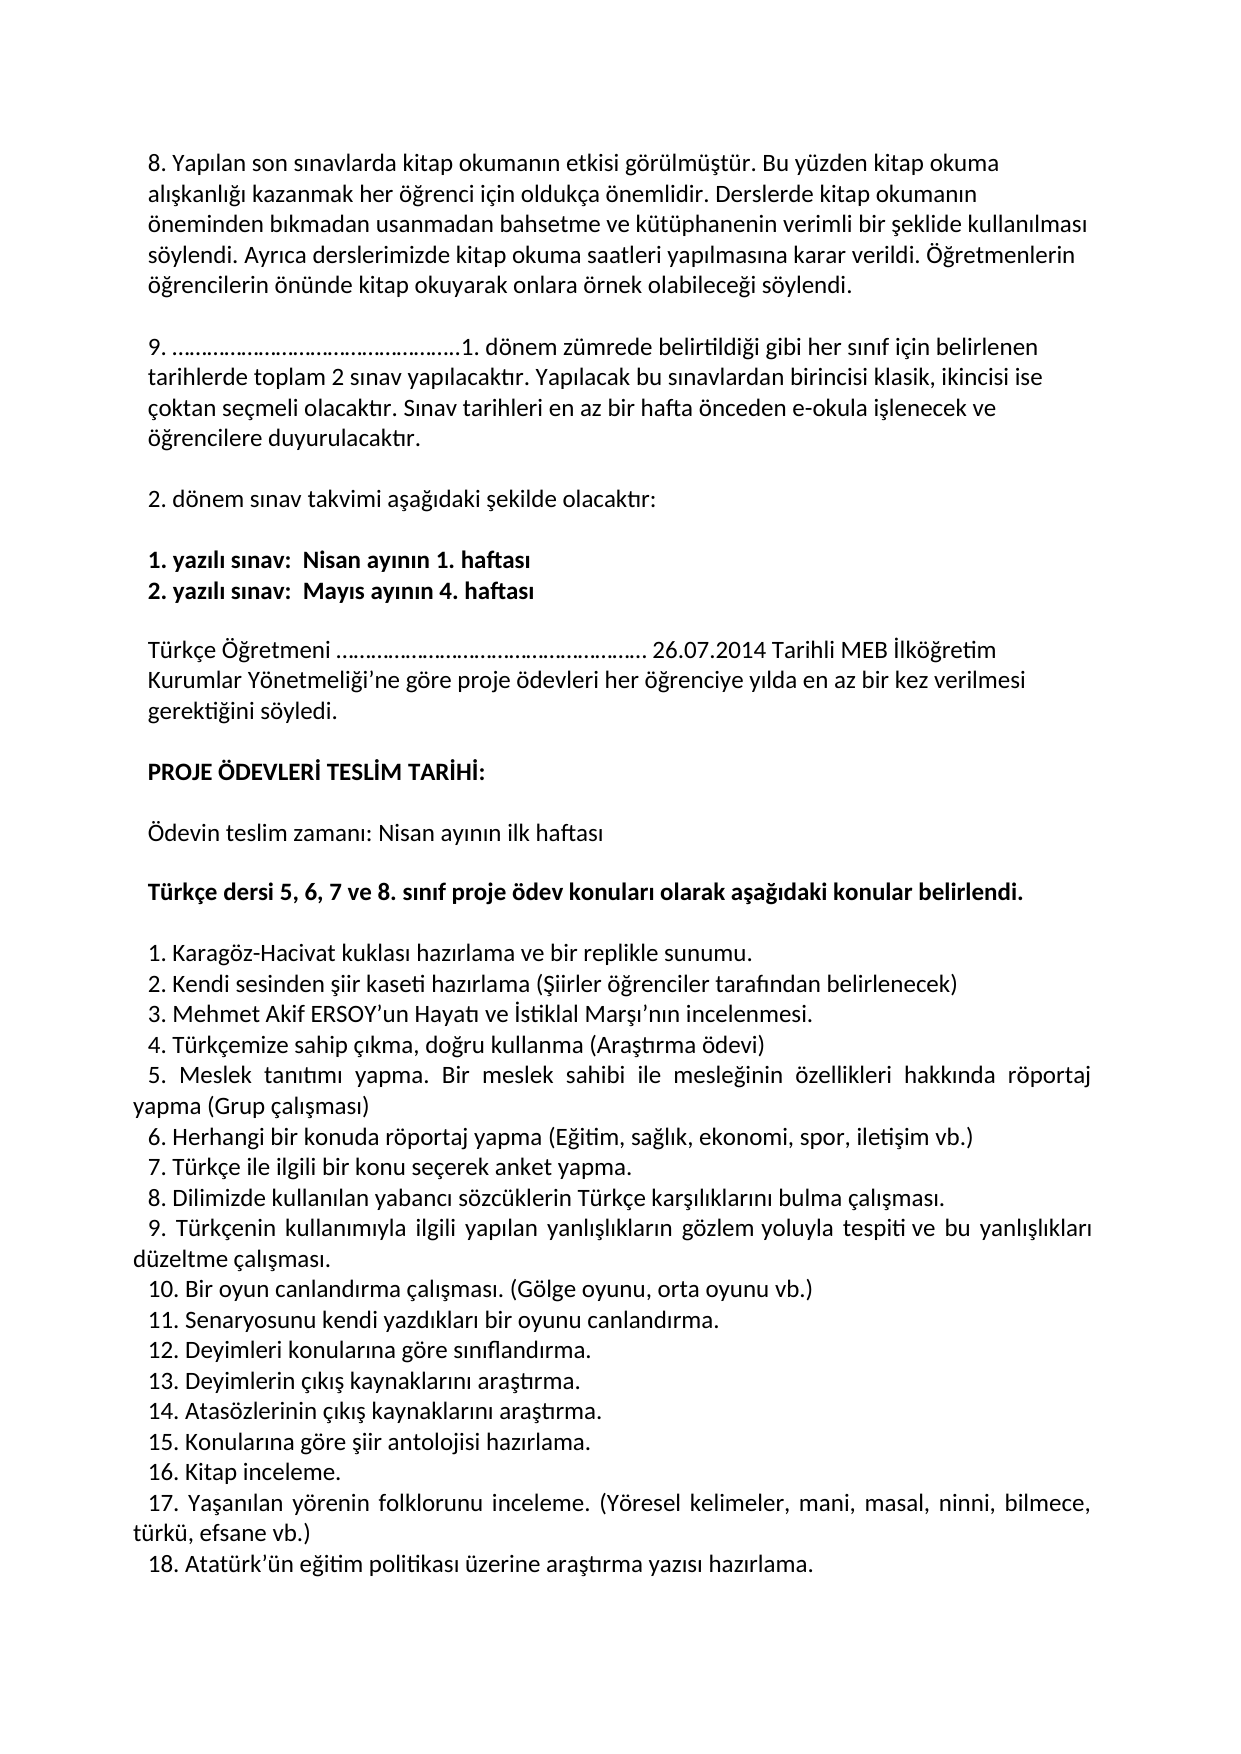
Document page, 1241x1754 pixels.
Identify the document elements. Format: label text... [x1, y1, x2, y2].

text 2. yazılı sınav: Mayıs ayının 4. haftası [148, 575, 1093, 605]
text 16. Kitap inceleme. [133, 1456, 1093, 1487]
text 10. Bir oyun canlandırma çalışması. (Gölge oyunu, orta oyunu vb.) [133, 1273, 1093, 1304]
text 15. Konularına göre şiir antolojisi hazırlama. [133, 1426, 1093, 1456]
text 5. Meslek tanıtımı yapma. Bir meslek sahibi ile mesleğinin özellikleri hakkında röportaj yapma (Grup çalışması) [133, 1060, 1093, 1121]
text 1. yazılı sınav: Nisan ayının 1. haftası [148, 544, 1093, 575]
text 8. Yapılan son sınavlarda kitap okumanın etkisi görülmüştür. Bu yüzden kitap okuma alışkanlığı kazanmak her öğrenci için oldukça önemlidir. Derslerde kitap okumanın öneminden bıkmadan usanmadan bahsetme ve kütüphanenin verimli bir şeklide kullanılması söylendi. Ayrıca derslerimizde kitap okuma saatleri yapılmasına karar verildi. Öğretmenlerin öğrencilerin önünde kitap okuyarak onlara örnek olabileceği söylendi. [148, 148, 1093, 300]
text 6. Herhangi bir konuda röportaj yapma (Eğitim, sağlık, ekonomi, spor, iletişim vb.) [133, 1121, 1093, 1151]
text Ödevin teslim zamanı: Nisan ayının ilk haftası [148, 787, 1093, 848]
text 11. Senaryosunu kendi yazdıkları bir oyunu canlandırma. [133, 1304, 1093, 1334]
text 8. Dilimizde kullanılan yabancı sözcüklerin Türkçe karşılıklarını bulma çalışması. [133, 1182, 1093, 1212]
text 1. Karagöz-Hacivat kuklası hazırlama ve bir replikle sunumu. [148, 938, 1093, 968]
text Türkçe Öğretmeni ……………………………………………… 26.07.2014 Tarihli MEB İlköğretim Kurumlar Yönetmeliği’ne göre proje ödevleri her öğrenciye yılda en az bir kez verilmesi gerektiğini söyledi. [148, 634, 1093, 726]
text 12. Deyimleri konularına göre sınıflandırma. [133, 1334, 1093, 1365]
text 2. Kendi sesinden şiir kaseti hazırlama (Şiirler öğrenciler tarafından belirlenecek) [133, 968, 1093, 999]
text 9. …………………………………………..1. dönem zümrede belirtildiği gibi her sınıf için belirlenen tarihlerde toplam 2 sınav yapılacaktır. Yapılacak bu sınavlardan birincisi klasik, ikincisi ise çoktan seçmeli olacaktır. Sınav tarihleri en az bir hafta önceden e-okula işlenecek ve öğrencilere duyurulacaktır. [148, 331, 1093, 453]
text 14. Atasözlerinin çıkış kaynaklarını araştırma. [133, 1395, 1093, 1426]
text 7. Türkçe ile ilgili bir konu seçerek anket yapma. [133, 1151, 1093, 1182]
text PROJE ÖDEVLERİ TESLİM TARİHİ: [148, 756, 1093, 787]
text 17. Yaşanılan yörenin folklorunu inceleme. (Yöresel kelimeler, mani, masal, ninni, bilmece, türkü, efsane vb.) [133, 1487, 1093, 1548]
text 9. Türkçenin kullanımıyla ilgili yapılan yanlışlıkların gözlem yoluyla tespiti ve bu yanlışlıkları düzeltme çalışması. [133, 1212, 1093, 1273]
text 4. Türkçemize sahip çıkma, doğru kullanma (Araştırma ödevi) [133, 1029, 1093, 1060]
text 2. dönem sınav takvimi aşağıdaki şekilde olacaktır: [148, 483, 1093, 514]
text Türkçe dersi 5, 6, 7 ve 8. sınıf proje ödev konuları olarak aşağıdaki konular belirlendi. [148, 877, 1093, 907]
text 18. Atatürk’ün eğitim politikası üzerine araştırma yazısı hazırlama. [133, 1548, 1093, 1578]
text 3. Mehmet Akif ERSOY’un Hayatı ve İstiklal Marşı’nın incelenmesi. [133, 999, 1093, 1029]
text 13. Deyimlerin çıkış kaynaklarını araştırma. [133, 1365, 1093, 1395]
